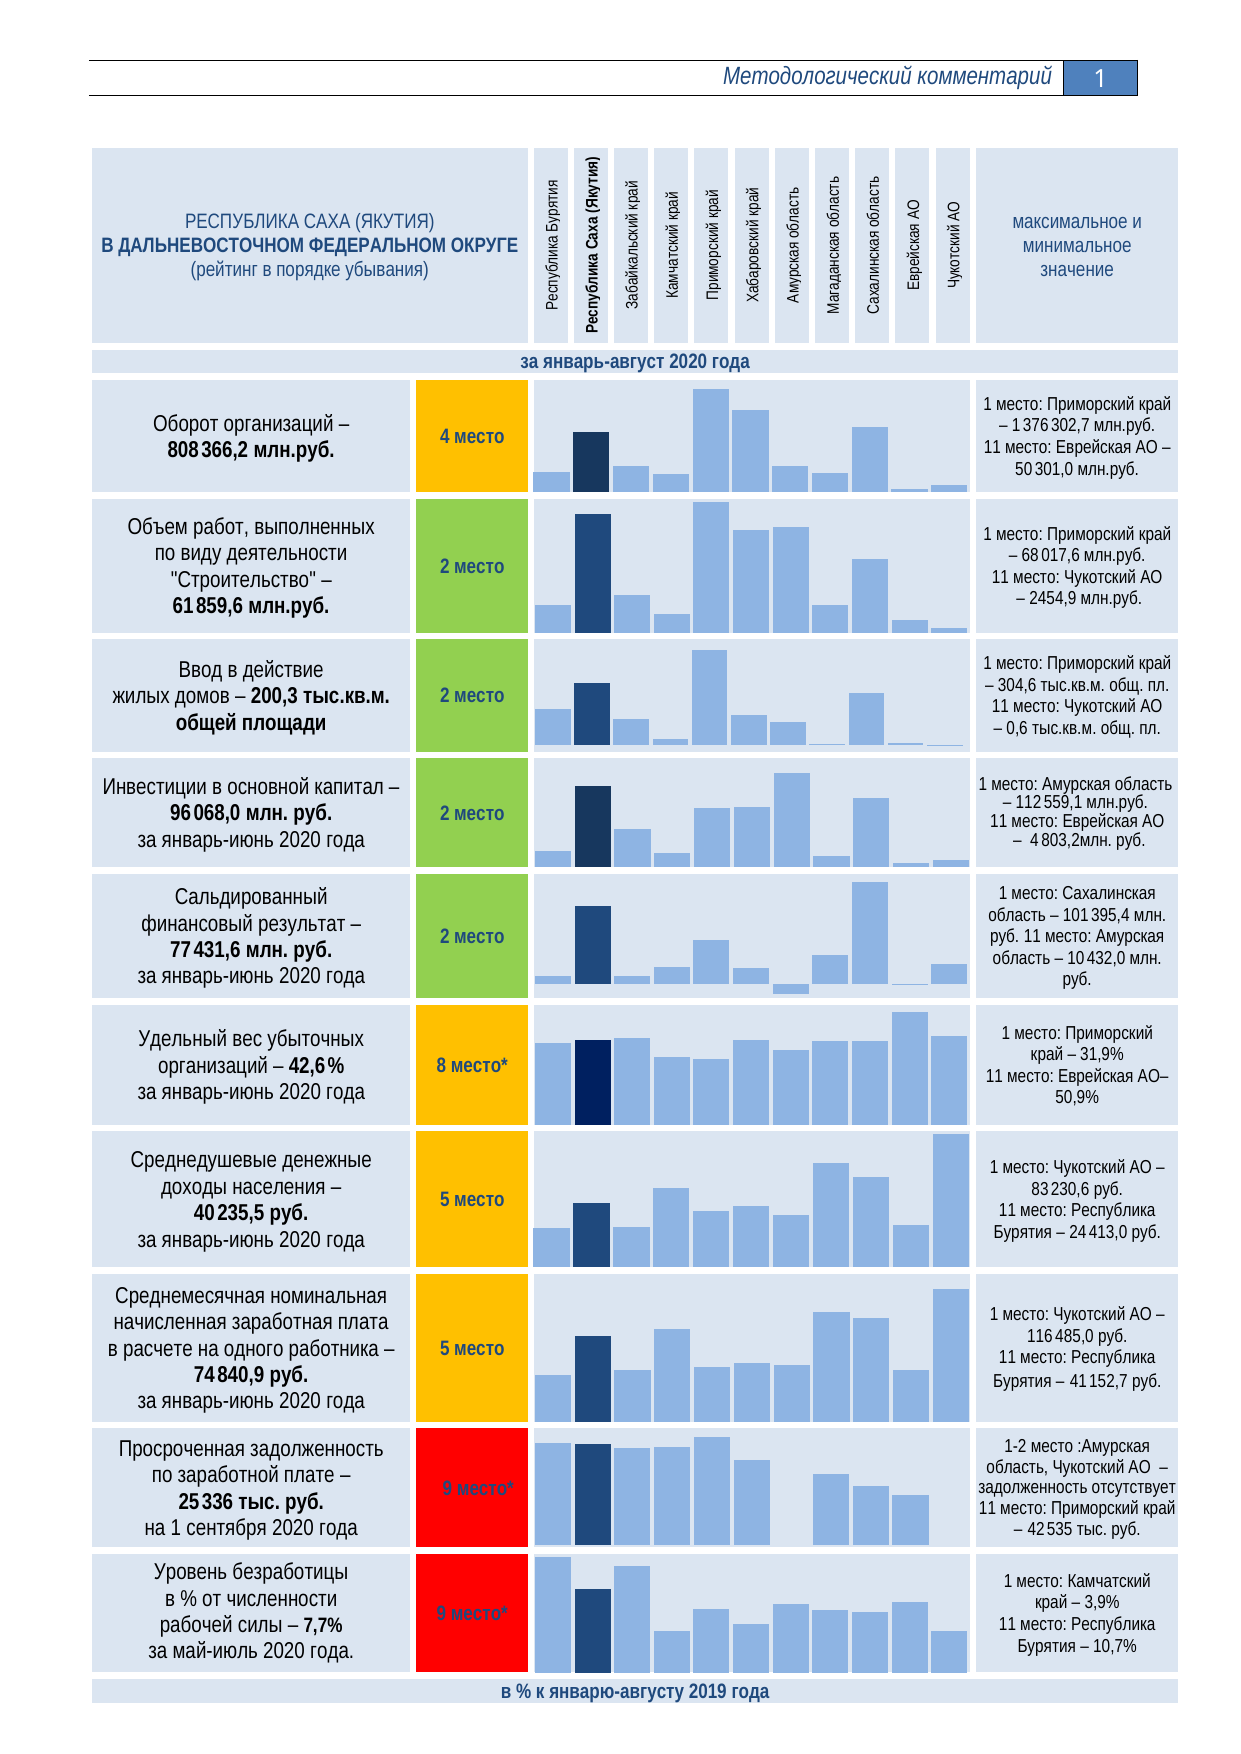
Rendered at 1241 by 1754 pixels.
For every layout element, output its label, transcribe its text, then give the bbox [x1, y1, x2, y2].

table_header Еврейская АО [895, 148, 929, 343]
table_header Забайкальский край [614, 148, 648, 343]
table_header Магаданская область [815, 148, 849, 343]
table_header РЕСПУБЛИКА САХА (ЯКУТИЯ) В ДАЛЬНЕВОСТОЧНОМ ФЕДЕРАЛЬНОМ ОКРУГЕ (рейтинг в порядке убывания) [92, 148, 528, 343]
table_header Сахалинская область [855, 148, 889, 343]
table_cell [534, 1428, 970, 1547]
table_cell 9 место* [416, 1428, 528, 1547]
table_cell 1 место: Приморский край – 1 376 302,7 млн.руб. 11 место: Еврейская АО – 50 301,0 млн.руб. [976, 380, 1178, 492]
table_cell 1 место: Сахалинская область – 101 395,4 млн. руб. 11 место: Амурская область – 10 432,0 млн. руб. [976, 874, 1178, 998]
table_cell [534, 639, 970, 752]
table_cell 5 место [416, 1274, 528, 1422]
table_cell [534, 1131, 970, 1267]
table_cell [534, 1005, 970, 1125]
table_cell [534, 874, 970, 998]
table_cell Среднедушевые денежные доходы населения – 40 235,5 руб. за январь-июнь 2020 года [92, 1131, 410, 1267]
table_cell Удельный вес убыточных организаций – 42,6 % за январь-июнь 2020 года [92, 1005, 410, 1125]
table_header Республика Саха (Якутия) [574, 148, 608, 343]
table_header Хабаровский край [735, 148, 769, 343]
table_cell 2 место [416, 758, 528, 867]
table_cell Оборот организаций – 808 366,2 млн.руб. [92, 380, 410, 492]
table_cell [534, 1274, 970, 1422]
table_cell Просроченная задолженность по заработной плате – 25 336 тыс. руб. на 1 сентября 2020 года [92, 1428, 410, 1547]
table_header Камчатский край [654, 148, 688, 343]
table_cell 1 место: Камчатский край – 3,9% 11 место: Республика Бурятия – 10,7% [976, 1554, 1178, 1672]
table_cell 1 место: Чукотский АО – 83 230,6 руб. 11 место: Республика Бурятия – 24 413,0 руб. [976, 1131, 1178, 1267]
table_cell Среднемесячная номинальная начисленная заработная плата в расчете на одного работника – 74 840,9 руб. за январь-июнь 2020 года [92, 1274, 410, 1422]
table_cell Уровень безработицы в % от численности рабочей силы – 7,7% за май-июль 2020 года. [92, 1554, 410, 1672]
table_cell 1 место: Приморский край – 31,9% 11 место: Еврейская АО– 50,9% [976, 1005, 1178, 1125]
table_cell 2 место [416, 639, 528, 752]
table_cell 9 место* [416, 1554, 528, 1672]
table_cell [534, 499, 970, 633]
table_cell 1 место: Приморский край – 68 017,6 млн.руб. 11 место: Чукотский АО – 2454,9 млн.руб. [976, 499, 1178, 633]
table_cell 2 место [416, 499, 528, 633]
table_cell 5 место [416, 1131, 528, 1267]
table_header Приморский край [694, 148, 728, 343]
table_header Республика Бурятия [534, 148, 568, 343]
table_cell [534, 380, 970, 492]
table_cell 4 место [416, 380, 528, 492]
table_cell 8 место* [416, 1005, 528, 1125]
table_cell 2 место [416, 874, 528, 998]
table_cell 1-2 место :Амурская область, Чукотский АО – задолженность отсутствует 11 место: Приморский край – 42 535 тыс. руб. [976, 1428, 1178, 1547]
table_cell Инвестиции в основной капитал –96 068,0 млн. руб. за январь-июнь 2020 года [92, 758, 410, 867]
table_cell [534, 758, 970, 867]
table_cell Объем работ, выполненных по виду деятельности "Строительство" – 61 859,6 млн.руб. [92, 499, 410, 633]
table_cell за январь-август 2020 года [92, 350, 1178, 373]
table_header Амурская область [775, 148, 809, 343]
table_cell Ввод в действие жилых домов – 200,3 тыс.кв.м. общей площади [92, 639, 410, 752]
table_cell в % к январю-августу 2019 года [92, 1679, 1178, 1703]
table_cell [534, 1554, 970, 1672]
table_cell 1 место: Амурская область – 112 559,1 млн.руб. 11 место: Еврейская АО – 4 803,2млн. руб. [976, 758, 1178, 867]
table_header максимальное и минимальное значение [976, 148, 1178, 343]
table_header Чукотский АО [936, 148, 970, 343]
table_cell Сальдированный финансовый результат – 77 431,6 млн. руб. за январь-июнь 2020 года [92, 874, 410, 998]
table_cell 1 место: Чукотский АО – 116 485,0 руб. 11 место: Республика Бурятия – 41 152,7 руб. [976, 1274, 1178, 1422]
table_cell 1 место: Приморский край – 304,6 тыс.кв.м. общ. пл. 11 место: Чукотский АО – 0,6 тыс.кв.м. общ. пл. [976, 639, 1178, 752]
